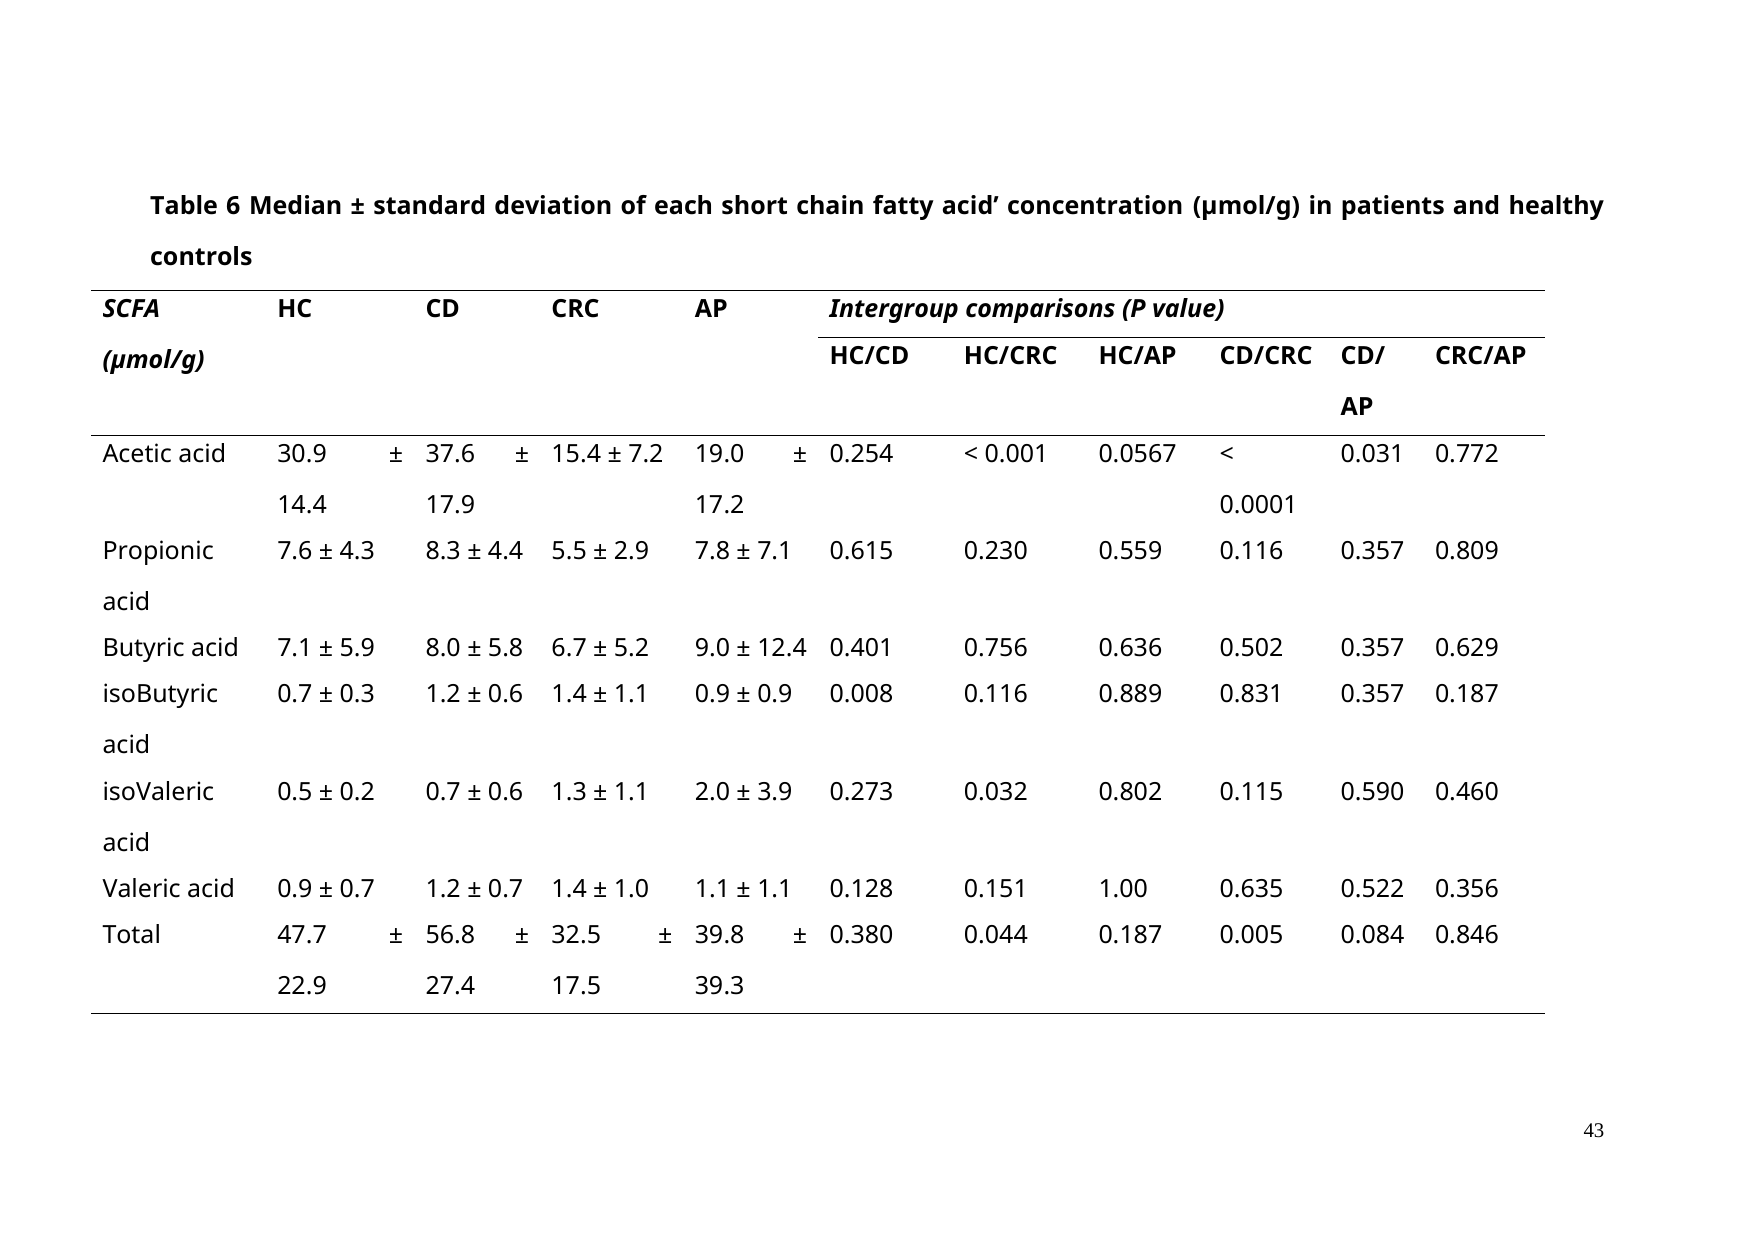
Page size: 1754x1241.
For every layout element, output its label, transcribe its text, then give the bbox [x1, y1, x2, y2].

table_cell 0.756 [953, 630, 1087, 676]
table_cell 1.3 ± 1.1 [540, 773, 683, 870]
table_cell 0.032 [953, 773, 1087, 870]
table_cell 0.357 [1329, 630, 1423, 676]
table_cell 0.357 [1329, 676, 1423, 773]
table_cell 0.187 [1424, 676, 1545, 773]
table_cell 0.636 [1087, 630, 1208, 676]
table_cell 0.502 [1208, 630, 1329, 676]
table_cell 39.8 ± 39.3 [683, 916, 818, 1013]
table_header CRC [540, 291, 683, 435]
table_cell 0.5 ± 0.2 [266, 773, 414, 870]
table_cell 0.357 [1329, 533, 1423, 630]
table_cell 5.5 ± 2.9 [540, 533, 683, 630]
table_cell 2.0 ± 3.9 [683, 773, 818, 870]
table_cell 0.151 [953, 870, 1087, 916]
table_cell Total [91, 916, 266, 1013]
table_cell isoButyric acid [91, 676, 266, 773]
table_cell 0.9 ± 0.9 [683, 676, 818, 773]
table_cell 56.8 ± 27.4 [414, 916, 540, 1013]
table_cell < 0.0001 [1208, 436, 1329, 533]
table_cell 0.116 [953, 676, 1087, 773]
table_cell 8.0 ± 5.8 [414, 630, 540, 676]
table_cell 19.0 ± 17.2 [683, 436, 818, 533]
table_cell 6.7 ± 5.2 [540, 630, 683, 676]
table_cell 7.8 ± 7.1 [683, 533, 818, 630]
table_cell 0.7 ± 0.3 [266, 676, 414, 773]
table_cell 0.115 [1208, 773, 1329, 870]
table_header CD [414, 291, 540, 435]
table_header SCFA (μmol/g) [91, 291, 266, 435]
table_cell 1.2 ± 0.6 [414, 676, 540, 773]
table_cell 30.9 ± 14.4 [266, 436, 414, 533]
table_cell 0.187 [1087, 916, 1208, 1013]
table_cell 0.356 [1424, 870, 1545, 916]
table_cell 0.031 [1329, 436, 1423, 533]
table_cell 1.1 ± 1.1 [683, 870, 818, 916]
table_cell Valeric acid [91, 870, 266, 916]
table_cell 0.615 [818, 533, 952, 630]
table_cell 0.084 [1329, 916, 1423, 1013]
table_cell 1.4 ± 1.1 [540, 676, 683, 773]
table_cell 0.802 [1087, 773, 1208, 870]
table_header Intergroup comparisons (P value) [818, 291, 1545, 337]
table_cell 15.4 ± 7.2 [540, 436, 683, 533]
table_cell 32.5 ± 17.5 [540, 916, 683, 1013]
table_cell 0.230 [953, 533, 1087, 630]
table_cell 0.401 [818, 630, 952, 676]
table_cell CD/CRC [1208, 338, 1329, 435]
table_cell 0.460 [1424, 773, 1545, 870]
table_cell 0.273 [818, 773, 952, 870]
table_cell 37.6 ± 17.9 [414, 436, 540, 533]
table_cell HC/CRC [953, 338, 1087, 435]
table_cell 0.7 ± 0.6 [414, 773, 540, 870]
table_cell 0.254 [818, 436, 952, 533]
table_cell 0.889 [1087, 676, 1208, 773]
table_cell 1.00 [1087, 870, 1208, 916]
table_cell 0.831 [1208, 676, 1329, 773]
table_header HC [266, 291, 414, 435]
table_cell 0.846 [1424, 916, 1545, 1013]
table_cell Propionic acid [91, 533, 266, 630]
table_cell 9.0 ± 12.4 [683, 630, 818, 676]
table_cell 0.008 [818, 676, 952, 773]
table_cell < 0.001 [953, 436, 1087, 533]
table_header AP [683, 291, 818, 435]
table_cell 0.522 [1329, 870, 1423, 916]
table_cell 0.380 [818, 916, 952, 1013]
table_cell 7.1 ± 5.9 [266, 630, 414, 676]
table_cell 47.7 ± 22.9 [266, 916, 414, 1013]
table_cell 0.629 [1424, 630, 1545, 676]
table_cell 0.772 [1424, 436, 1545, 533]
table_cell CRC/AP [1424, 338, 1545, 435]
table_cell 0.116 [1208, 533, 1329, 630]
table_cell 0.0567 [1087, 436, 1208, 533]
table_cell 0.635 [1208, 870, 1329, 916]
table_cell 0.590 [1329, 773, 1423, 870]
table_cell Butyric acid [91, 630, 266, 676]
table_cell 0.809 [1424, 533, 1545, 630]
table_cell 7.6 ± 4.3 [266, 533, 414, 630]
table_cell 0.044 [953, 916, 1087, 1013]
table_cell HC/AP [1087, 338, 1208, 435]
text Table 6 Median ± standard deviation of each short chain fatty acid’ concentration (μmol/g) in patients and healthy controls [150, 187, 1604, 273]
table_cell 8.3 ± 4.4 [414, 533, 540, 630]
table_cell 0.559 [1087, 533, 1208, 630]
table_cell CD/AP [1329, 338, 1423, 435]
table_cell 0.128 [818, 870, 952, 916]
table_cell HC/CD [818, 338, 952, 435]
table_cell 1.4 ± 1.0 [540, 870, 683, 916]
table_cell Acetic acid [91, 436, 266, 533]
table_cell isoValeric acid [91, 773, 266, 870]
table_cell 0.9 ± 0.7 [266, 870, 414, 916]
table_cell 1.2 ± 0.7 [414, 870, 540, 916]
table_cell 0.005 [1208, 916, 1329, 1013]
